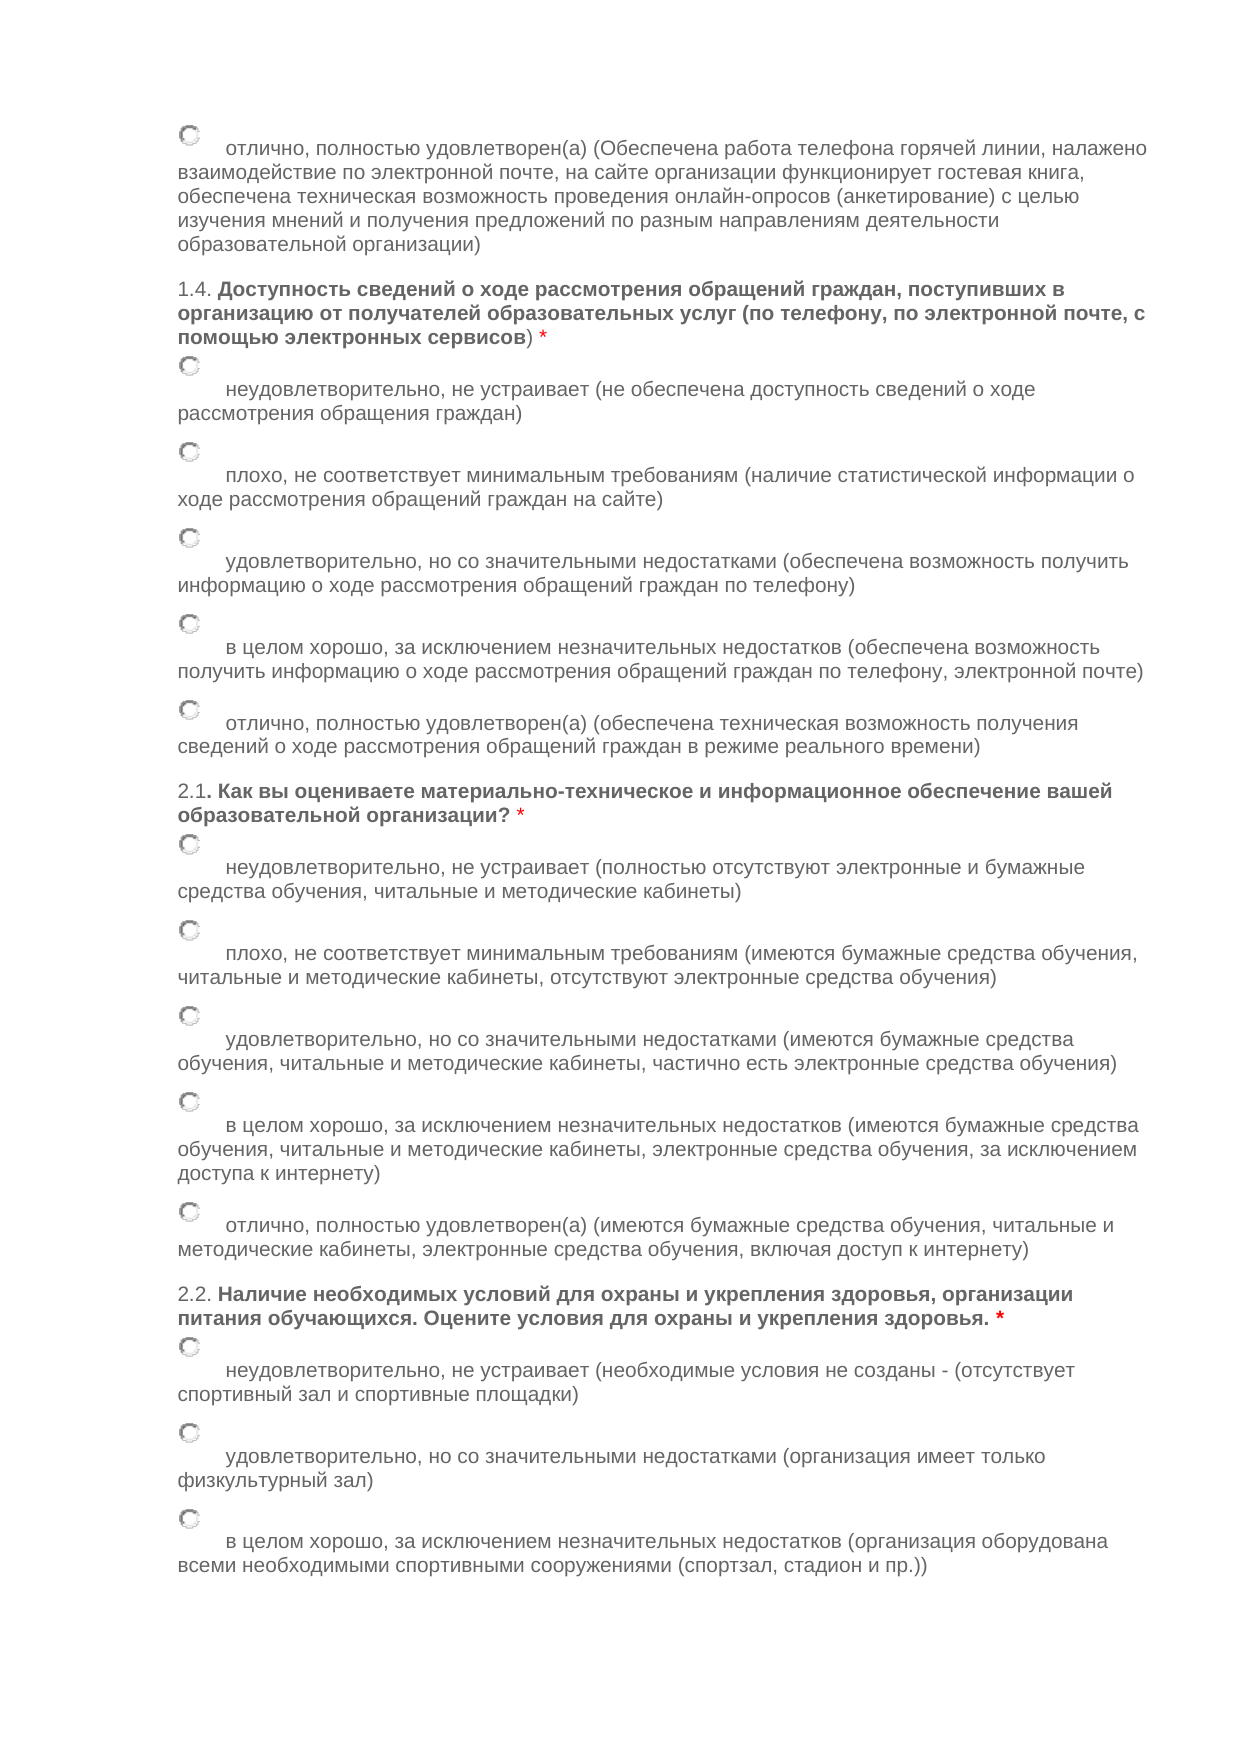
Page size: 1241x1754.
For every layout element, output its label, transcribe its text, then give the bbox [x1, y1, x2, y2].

text в целом хорошо, за исключением незначительных недостатков (имеются бумажные средства обучения, читальные и методические кабинеты, электронные средства обучения, за исключением доступа к интернету) [177, 1085, 1152, 1185]
text удовлетворительно, но со значительными недостатками (имеются бумажные средства обучения, читальные и методические кабинеты, частично есть электронные средства обучения) [177, 999, 1152, 1075]
text удовлетворительно, но со значительными недостатками (обеспечена возможность получить информацию о ходе рассмотрения обращений граждан по телефону) [177, 521, 1152, 596]
text 1.4. Доступность сведений о ходе рассмотрения обращений граждан, поступивших в организацию от получателей образовательных услуг (по телефону, по электронной почте, с помощью электронных сервисов) * [177, 277, 1152, 349]
text неудовлетворительно, не устраивает (не обеспечена доступность сведений о ходе рассмотрения обращения граждан) [177, 349, 1152, 424]
text отлично, полностью удовлетворен(а) (имеются бумажные средства обучения, читальные и методические кабинеты, электронные средства обучения, включая доступ к интернету) [177, 1195, 1152, 1261]
text неудовлетворительно, не устраивает (необходимые условия не созданы - (отсутствует спортивный зал и спортивные площадки) [177, 1329, 1152, 1405]
text в целом хорошо, за исключением незначительных недостатков (обеспечена возможность получить информацию о ходе рассмотрения обращений граждан по телефону, электронной почте) [177, 606, 1152, 682]
text в целом хорошо, за исключением незначительных недостатков (организация оборудована всеми необходимыми спортивными сооружениями (спортзал, стадион и пр.)) [177, 1501, 1152, 1577]
text отлично, полностью удовлетворен(а) (Обеспечена работа телефона горячей линии, налажено взаимодействие по электронной почте, на сайте организации функционирует гостевая книга, обеспечена техническая возможность проведения онлайн-опросов (анкетирование) с целью изучения мнений и получения предложений по разным направлениям деятельности образовательной организации) [177, 118, 1152, 256]
text плохо, не соответствует минимальным требованиям (имеются бумажные средства обучения, читальные и методические кабинеты, отсутствуют электронные средства обучения) [177, 913, 1152, 989]
text отлично, полностью удовлетворен(а) (обеспечена техническая возможность получения сведений о ходе рассмотрения обращений граждан в режиме реального времени) [177, 692, 1152, 758]
text удовлетворительно, но со значительными недостатками (организация имеет только физкультурный зал) [177, 1415, 1152, 1491]
text 2.1. Как вы оцениваете материально-техническое и информационное обеспечение вашей образовательной организации? * [177, 779, 1152, 827]
text неудовлетворительно, не устраивает (полностью отсутствуют электронные и бумажные средства обучения, читальные и методические кабинеты) [177, 827, 1152, 903]
text плохо, не соответствует минимальным требованиям (наличие статистической информации о ходе рассмотрения обращений граждан на сайте) [177, 434, 1152, 511]
text 2.2. Наличие необходимых условий для охраны и укрепления здоровья, организации питания обучающихся. Оцените условия для охраны и укрепления здоровья. * [177, 1282, 1152, 1329]
